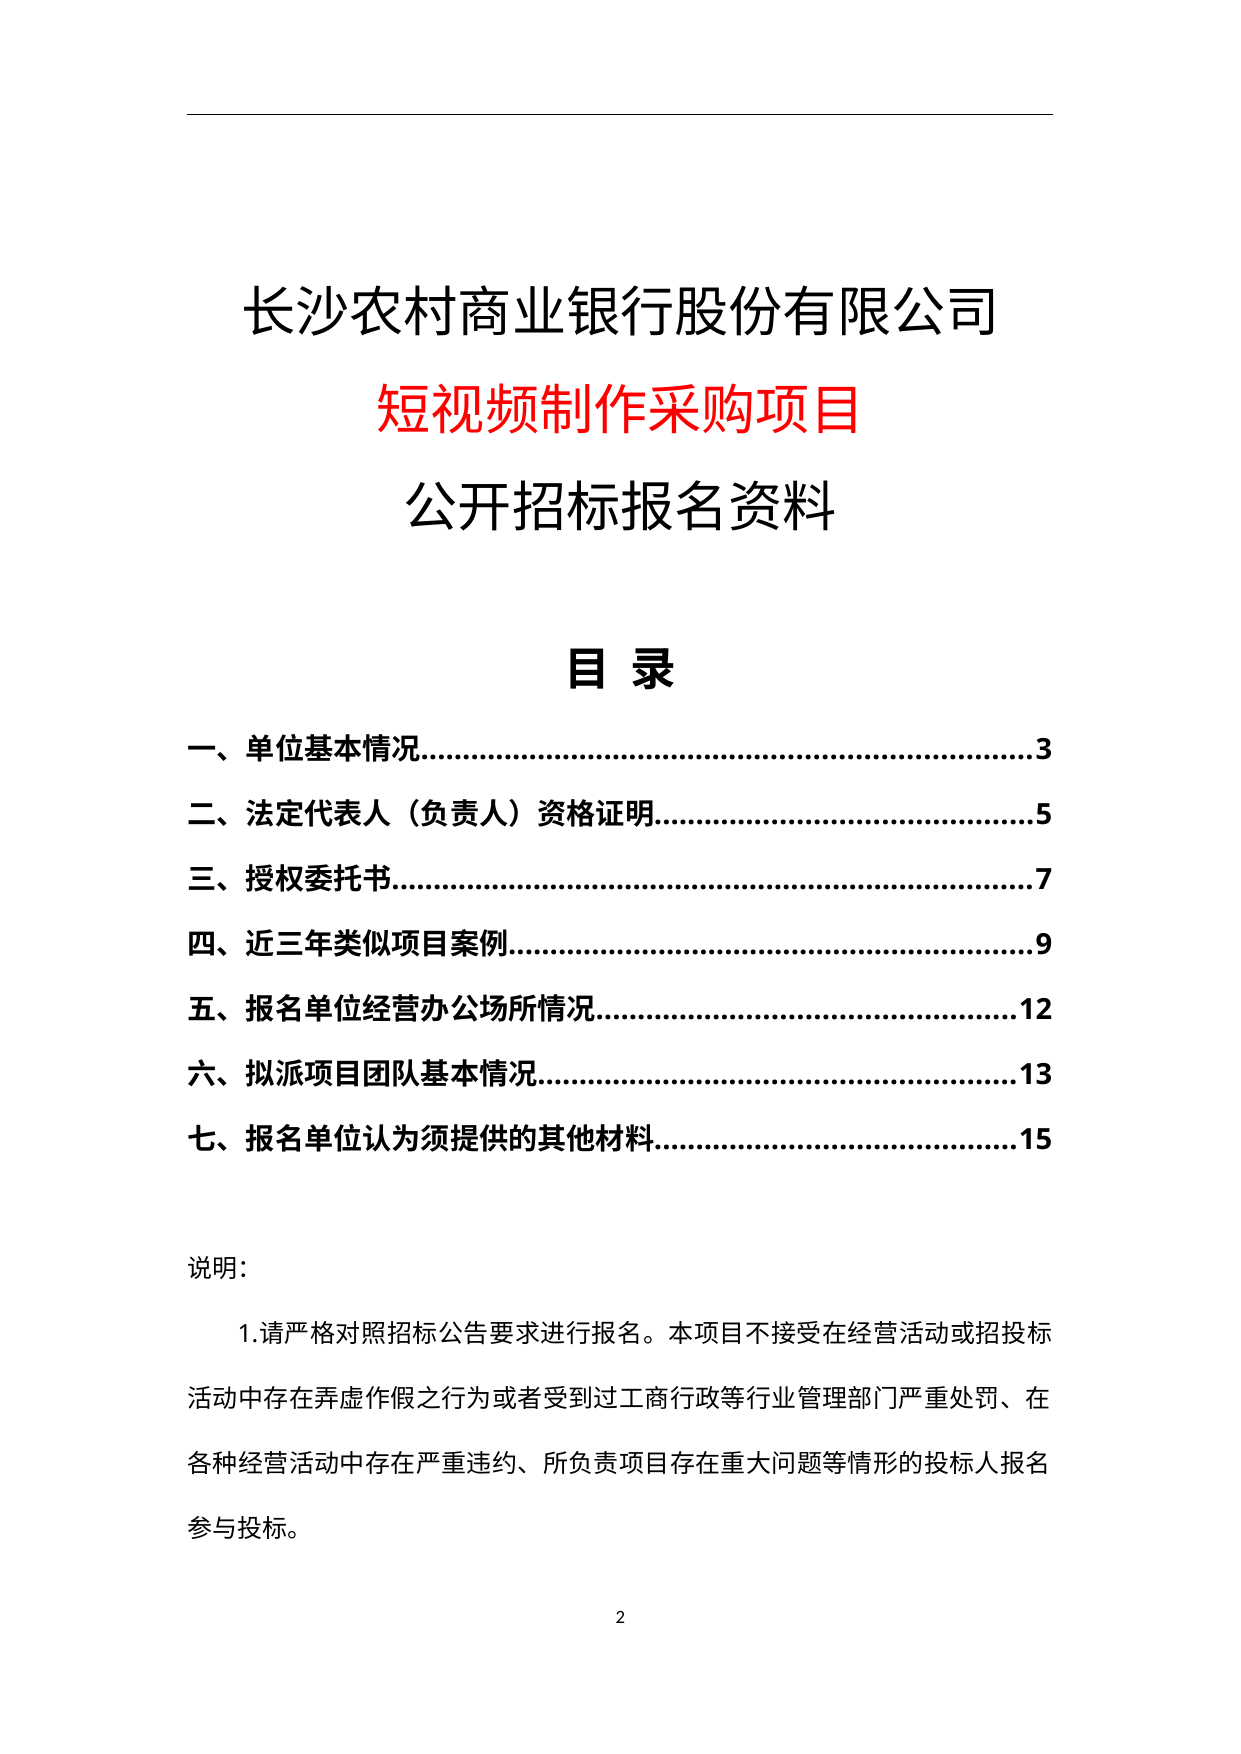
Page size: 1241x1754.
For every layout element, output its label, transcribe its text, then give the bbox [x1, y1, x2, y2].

text 一、单位基本情况 3 [187, 714, 1053, 779]
text 公开招标报名资料 [187, 454, 1053, 552]
text 四、近三年类似项目案例 9 [187, 909, 1053, 974]
text 七、报名单位认为须提供的其他材料 15 [187, 1104, 1053, 1169]
text 1.请严格对照招标公告要求进行报名。本项目不接受在经营活动或招投标活动中存在弄虚作假之行为或者受到过工商行政等行业管理部门严重处罚、在各种经营活动中存在严重违约、所负责项目存在重大问题等情形的投标人报名参与投标。 [187, 1299, 1053, 1559]
text 五、报名单位经营办公场所情况 12 [187, 974, 1053, 1039]
text 说明： [187, 1234, 1053, 1299]
text 三、授权委托书 7 [187, 844, 1053, 909]
text 六、拟派项目团队基本情况 13 [187, 1039, 1053, 1104]
text 二、法定代表人（负责人）资格证明 5 [187, 779, 1053, 844]
text 目 录 [187, 617, 1053, 714]
text 长沙农村商业银行股份有限公司 [187, 259, 1053, 357]
text 短视频制作采购项目 [187, 357, 1053, 454]
